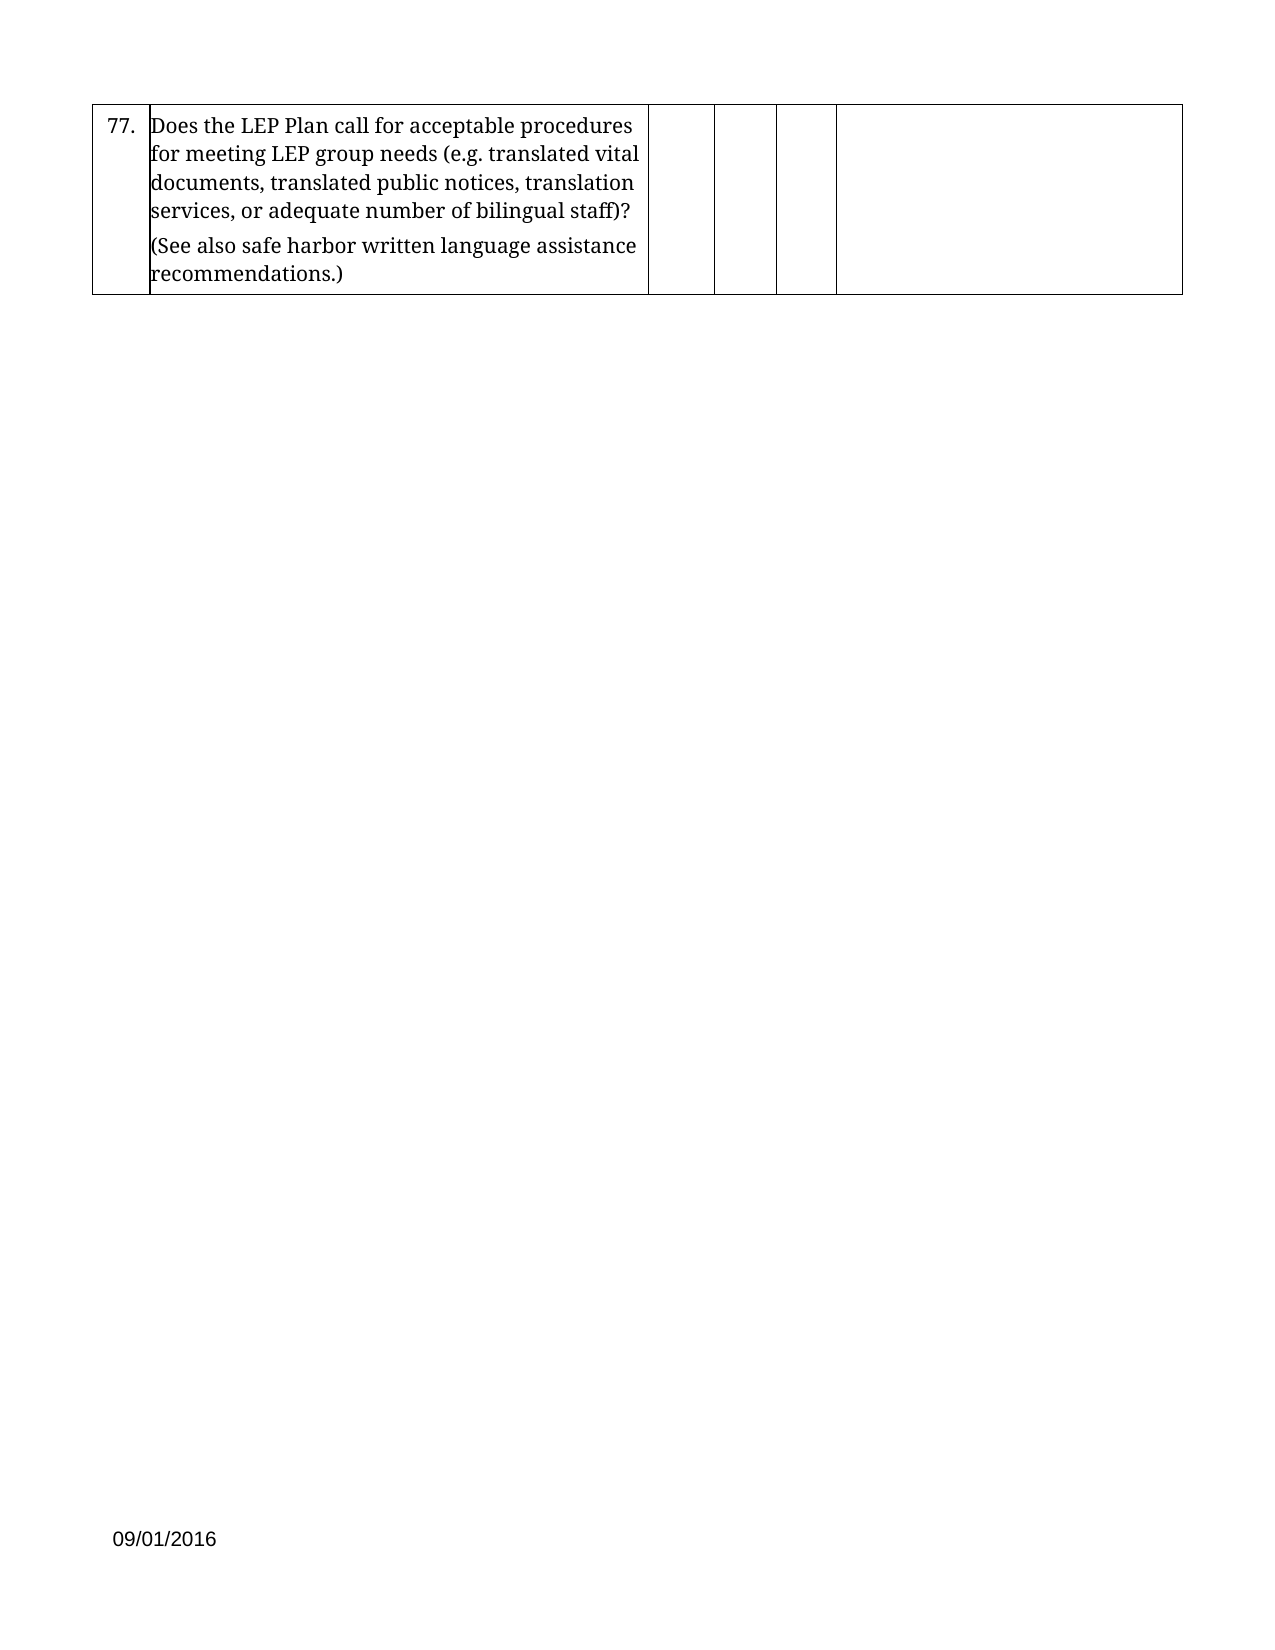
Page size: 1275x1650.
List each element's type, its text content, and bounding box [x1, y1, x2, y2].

table_cell Does the LEP Plan call for acceptable procedures for meeting LEP group needs (e.g. translated vital documents, translated public notices, translation services, or adequate number of bilingual staff)? (See also safe harbor written language assistance recommendations.) [151, 105, 648, 294]
table_cell [837, 105, 1182, 294]
table_cell [649, 105, 714, 294]
table_cell 77. [93, 105, 149, 294]
table_cell [777, 105, 836, 294]
table_cell [715, 105, 776, 294]
